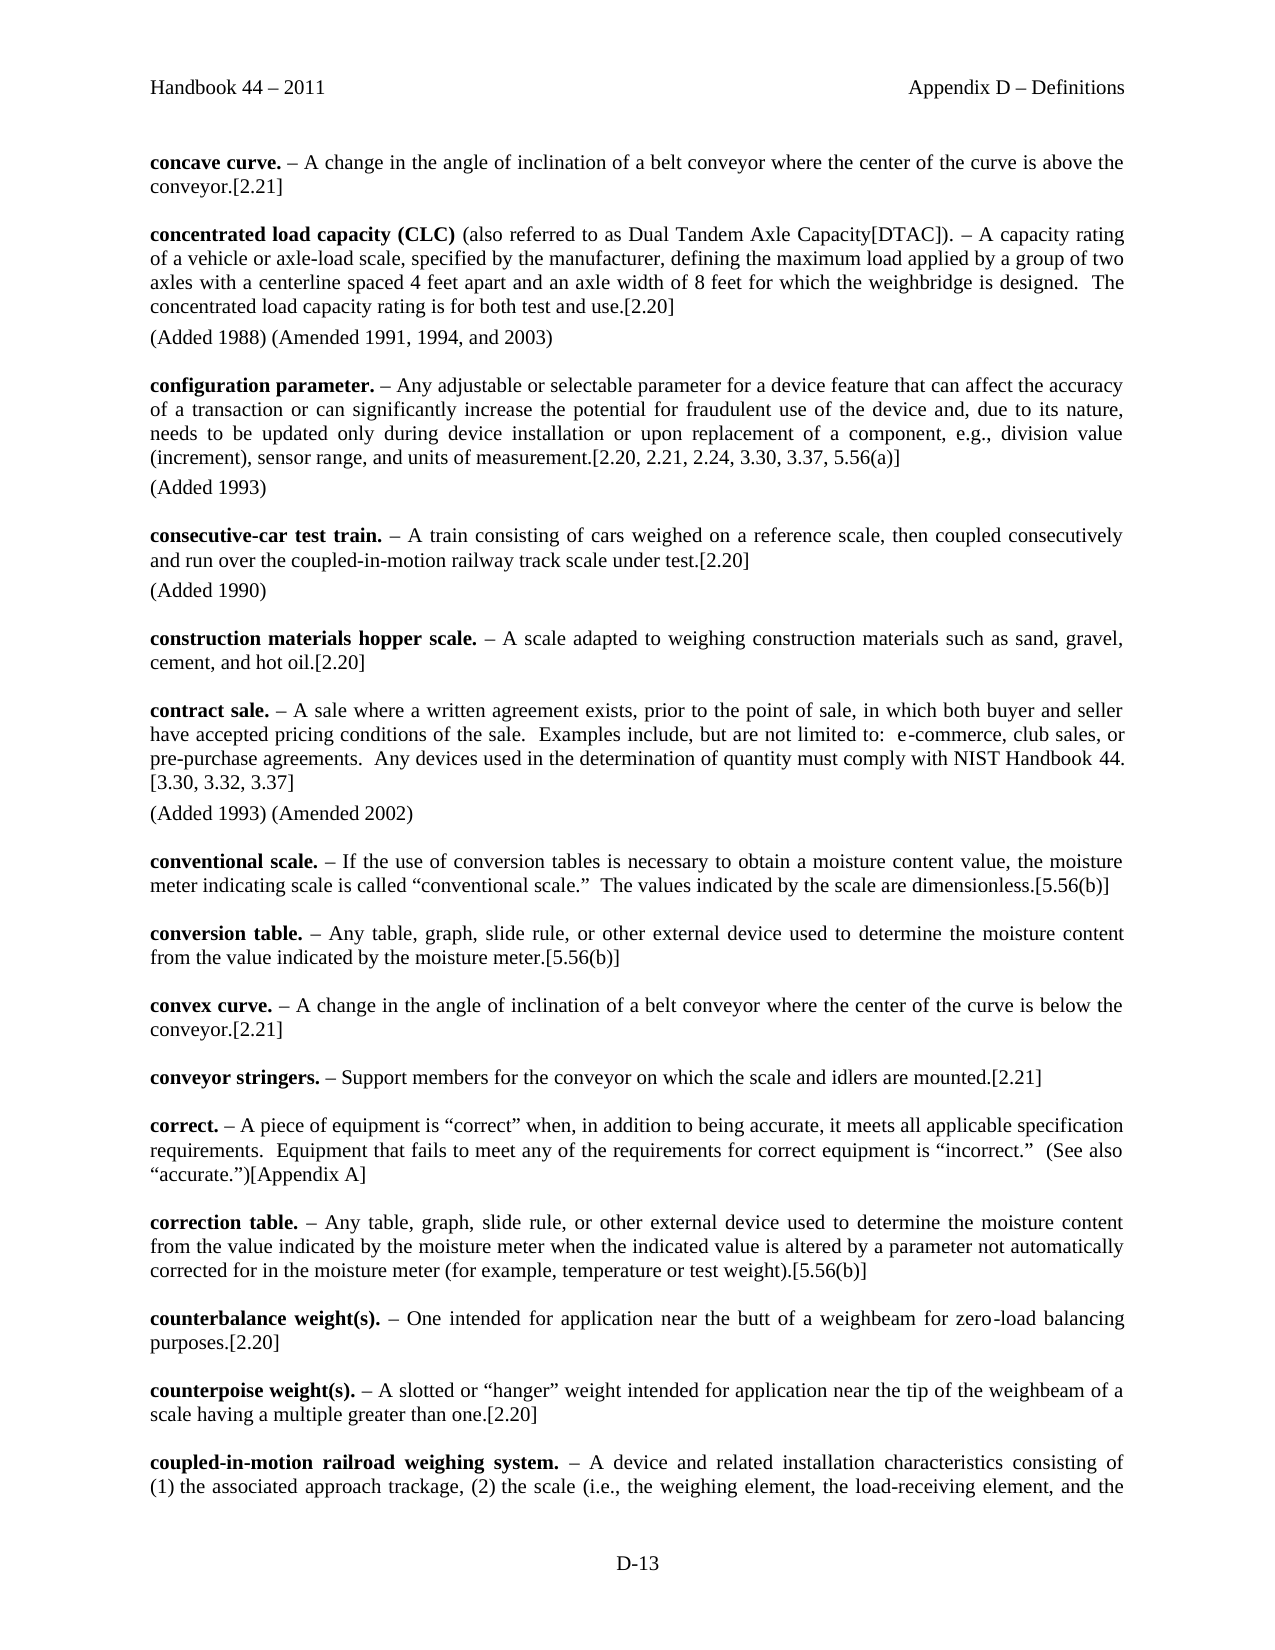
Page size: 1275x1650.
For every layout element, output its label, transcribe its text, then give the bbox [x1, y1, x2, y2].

text construction materials hopper scale. – A scale adapted to weighing construction materials such as sand, gravel, cement, and hot oil.[2.20] [150, 626, 1125, 674]
text conveyor stringers. – Support members for the conveyor on which the scale and idlers are mounted.[2.21] [150, 1065, 1125, 1089]
text counterbalance weight(s). – One intended for application near the butt of a weighbeam for zero-load balancing purposes.[2.20] [150, 1306, 1125, 1354]
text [150, 1450, 1125, 1498]
text correction table. – Any table, graph, slide rule, or other external device used to determine the moisture content from the value indicated by the moisture meter when the indicated value is altered by a parameter not automatically corrected for in the moisture meter (for example, temperature or test weight).[5.56(b)] [150, 1210, 1125, 1282]
text consecutive-car test train. – A train consisting of cars weighed on a reference scale, then coupled consecutively and run over the coupled-in-motion railway track scale under test.[2.20] [150, 523, 1125, 572]
text configuration parameter. – Any adjustable or selectable parameter for a device feature that can affect the accuracy of a transaction or can significantly increase the potential for fraudulent use of the device and, due to its nature, needs to be updated only during device installation or upon replacement of a component, e.g., division value (increment), sensor range, and units of measurement.[2.20, 2.21, 2.24, 3.30, 3.37, 5.56(a)] [150, 373, 1125, 469]
text (Added 1993) [150, 475, 1125, 499]
text (Added 1990) [150, 578, 1125, 602]
text conventional scale. – If the use of conversion tables is necessary to obtain a moisture content value, the moisture meter indicating scale is called “conventional scale.” The values indicated by the scale are dimensionless.[5.56(b)] [150, 849, 1125, 897]
text counterpoise weight(s). – A slotted or “hanger” weight intended for application near the tip of the weighbeam of a scale having a multiple greater than one.[2.20] [150, 1378, 1125, 1426]
text contract sale. – A sale where a written agreement exists, prior to the point of sale, in which both buyer and seller have accepted pricing conditions of the sale. Examples include, but are not limited to: e-commerce, club sales, or pre-purchase agreements. Any devices used in the determination of quantity must comply with NIST Handbook 44.[3.30, 3.32, 3.37] [150, 698, 1125, 794]
text (Added 1993) (Amended 2002) [150, 801, 1125, 825]
text concentrated load capacity (CLC) (also referred to as Dual Tandem Axle Capacity[DTAC]). – A capacity rating of a vehicle or axle-load scale, specified by the manufacturer, defining the maximum load applied by a group of two axles with a centerline spaced 4 feet apart and an axle width of 8 feet for which the weighbridge is designed. The concentrated load capacity rating is for both test and use.[2.20] [150, 222, 1125, 318]
text conversion table. – Any table, graph, slide rule, or other external device used to determine the moisture content from the value indicated by the moisture meter.[5.56(b)] [150, 921, 1125, 969]
text (Added 1988) (Amended 1991, 1994, and 2003) [150, 325, 1125, 349]
text concave curve. – A change in the angle of inclination of a belt conveyor where the center of the curve is above the conveyor.[2.21] [150, 150, 1125, 198]
text convex curve. – A change in the angle of inclination of a belt conveyor where the center of the curve is below the conveyor.[2.21] [150, 993, 1125, 1041]
text correct. – A piece of equipment is “correct” when, in addition to being accurate, it meets all applicable specification requirements. Equipment that fails to meet any of the requirements for correct equipment is “incorrect.” (See also “accurate.”)[Appendix A] [150, 1113, 1125, 1186]
